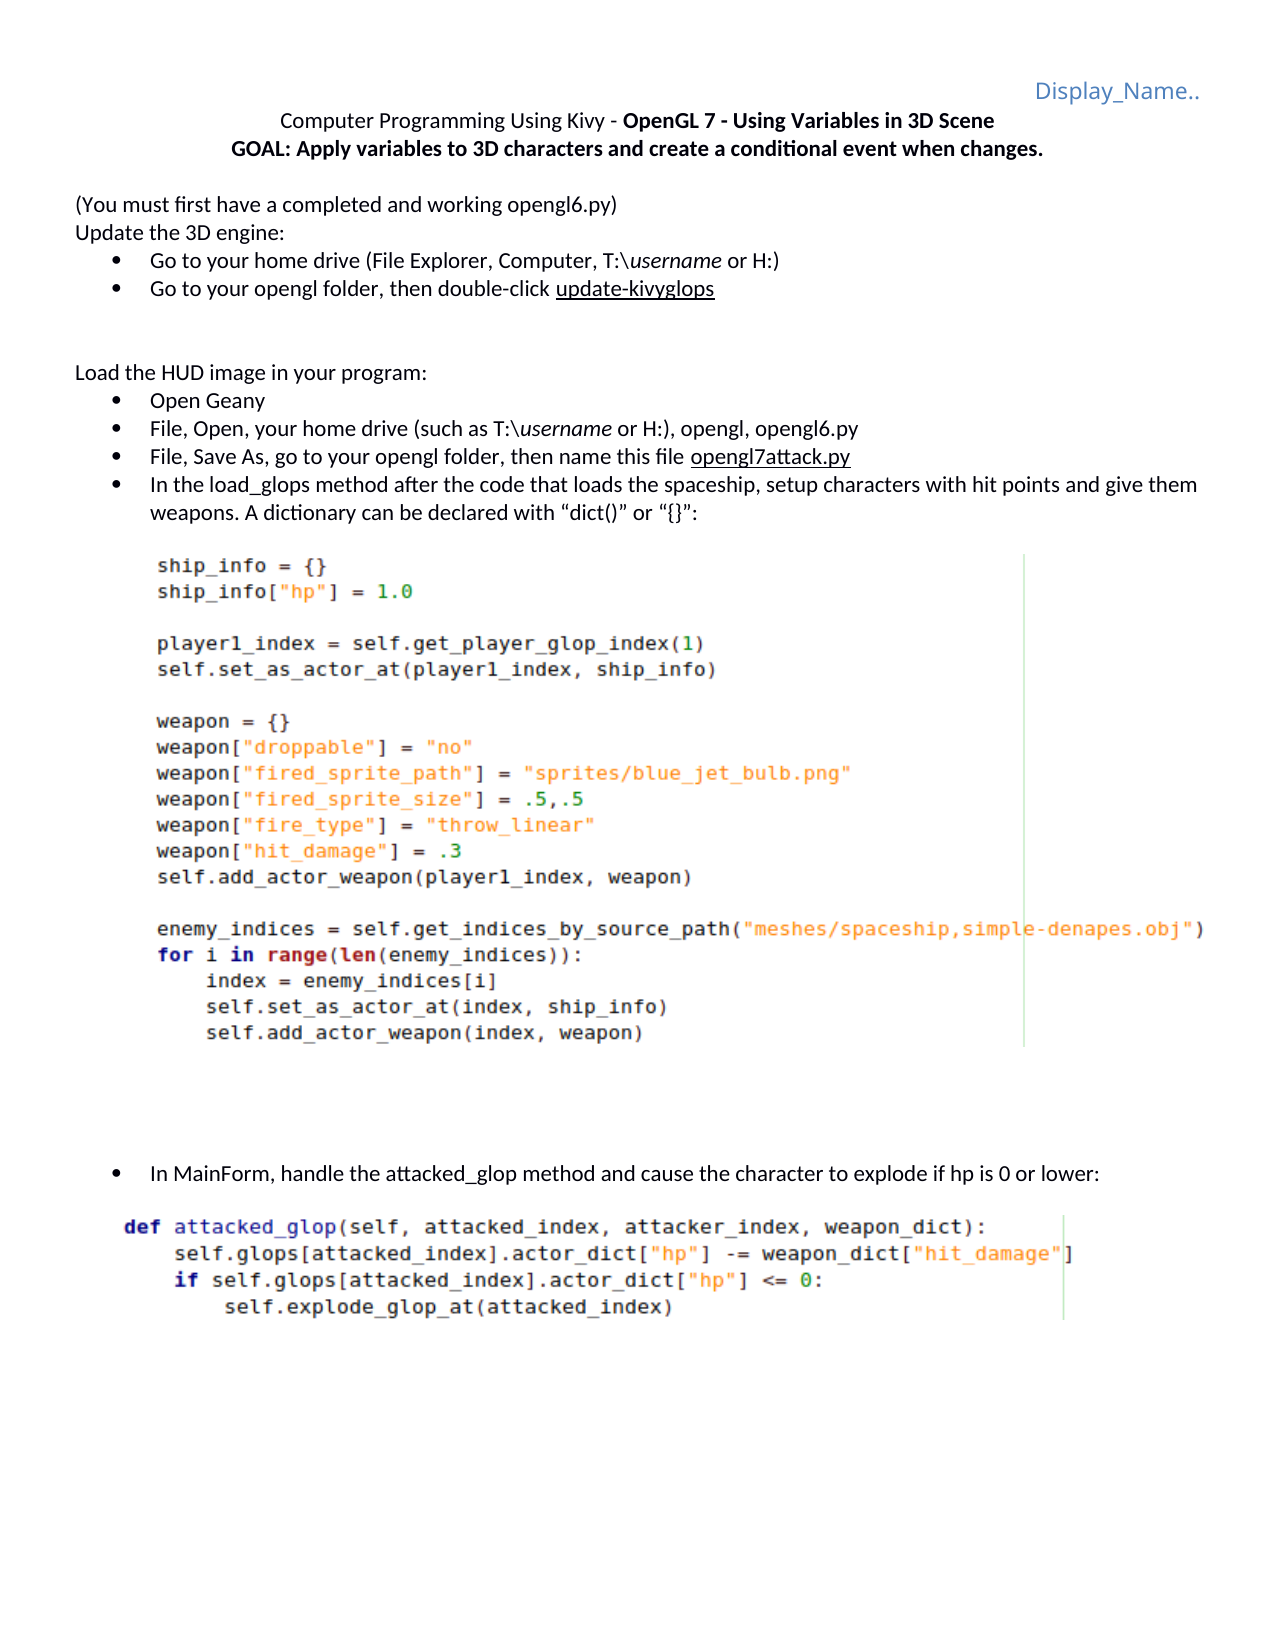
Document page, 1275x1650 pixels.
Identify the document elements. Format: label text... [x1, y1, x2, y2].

picture [155, 554, 1205, 1047]
text Load the HUD image in your program: [75, 358, 1200, 386]
picture [121, 1215, 1074, 1320]
list File, Open, your home drive (such as T:\username or H:), opengl, opengl6.py [112, 414, 1200, 442]
list Go to your home drive (File Explorer, Computer, T:\username or H:) [112, 246, 1200, 274]
list Open Geany [112, 386, 1200, 414]
text Update the 3D engine: [75, 218, 1200, 246]
text Computer Programming Using Kivy - OpenGL 7 - Using Variables in 3D Scene [75, 106, 1200, 134]
list In MainForm, handle the attacked_glop method and cause the character to explode if hp is 0 or lower: [112, 1159, 1200, 1187]
text GOAL: Apply variables to 3D characters and create a conditional event when changes. [75, 134, 1200, 162]
text (You must first have a completed and working opengl6.py) [75, 190, 1200, 218]
list File, Save As, go to your opengl folder, then name this file opengl7attack.py [112, 442, 1200, 471]
list In the load_glops method after the code that loads the spaceship, setup characters with hit points and give them weapons. A dictionary can be declared with “dict()” or “{}”: [112, 471, 1200, 527]
list Go to your opengl folder, then double-click update-kivyglops [112, 274, 1200, 302]
text Display_Name.. [75, 75, 1200, 106]
